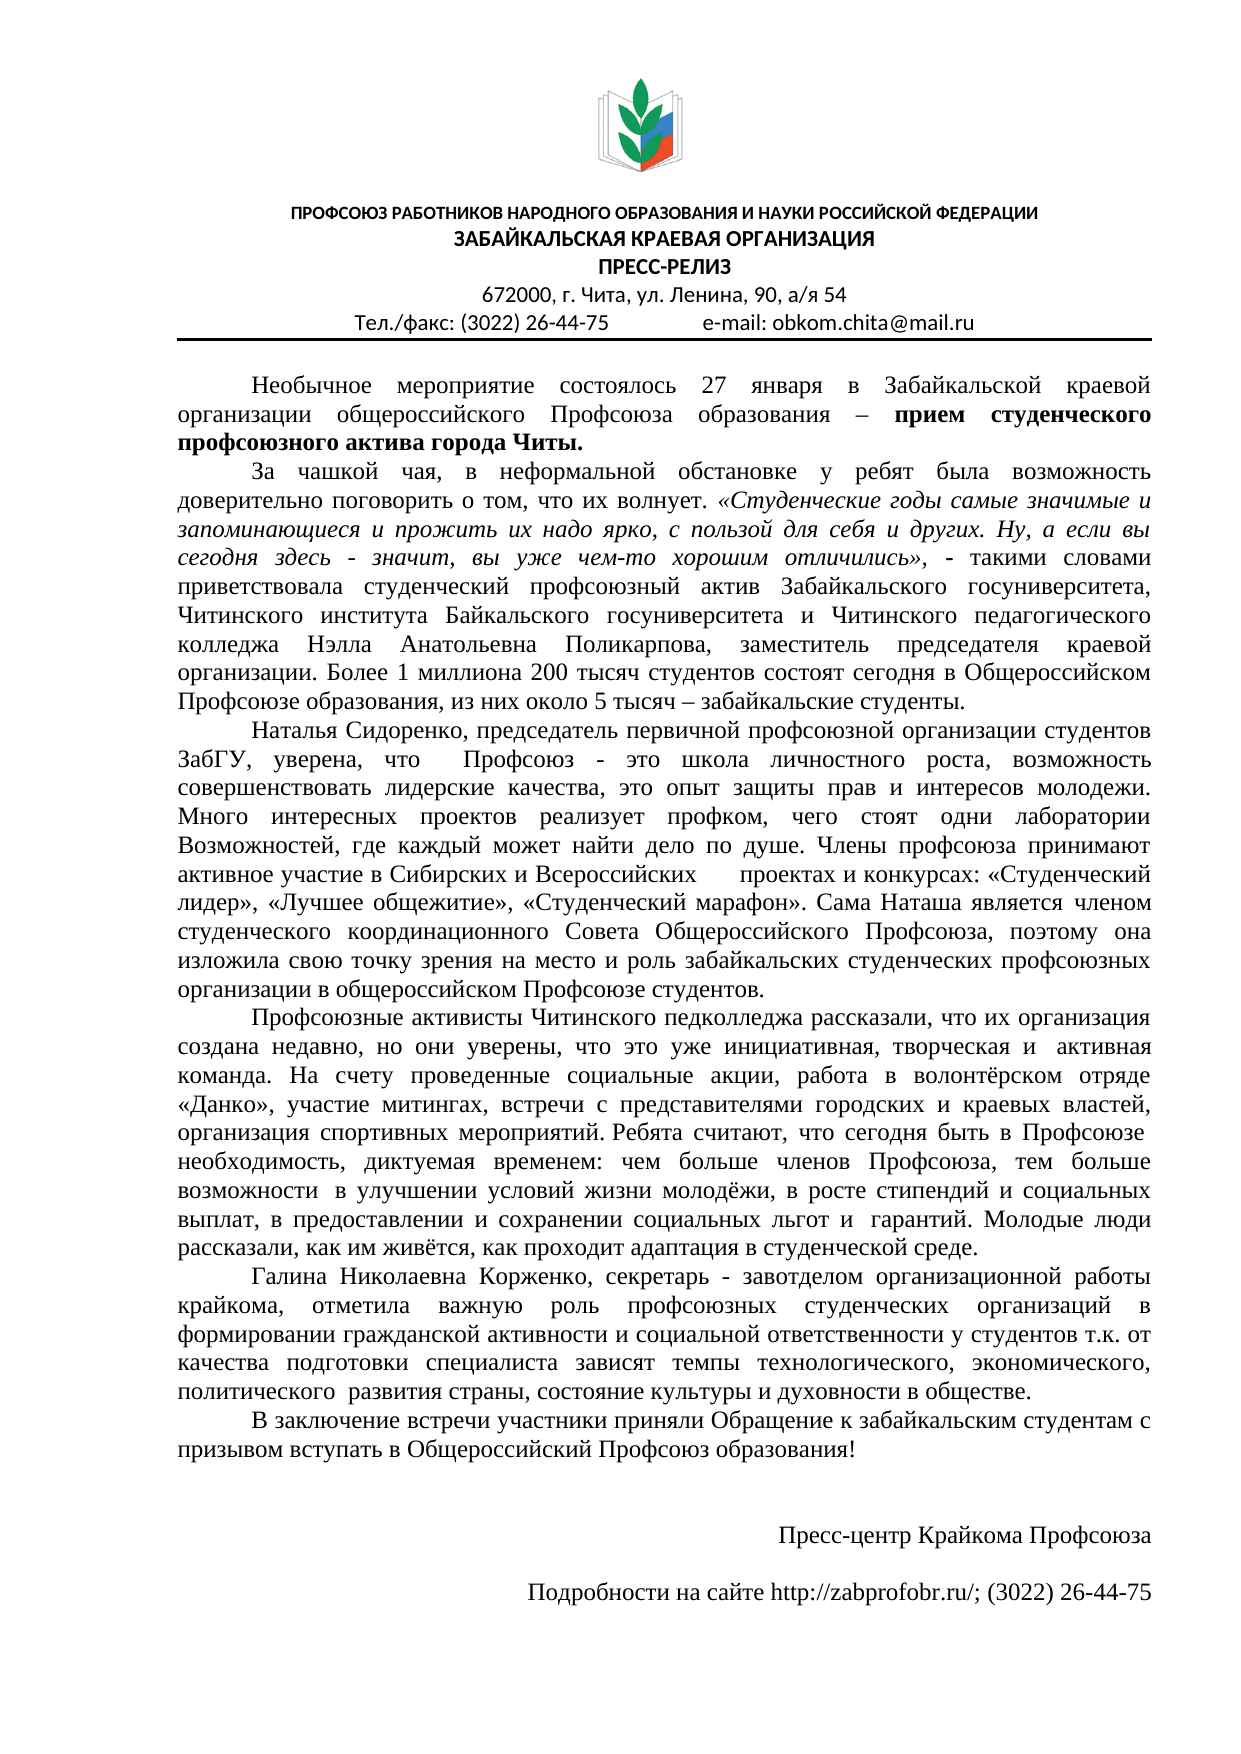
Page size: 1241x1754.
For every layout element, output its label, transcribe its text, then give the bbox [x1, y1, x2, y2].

text Галина Николаевна Корженко, секретарь - завотделом организационной работы крайкома, отметила важную роль профсоюзных студенческих организаций в формировании гражданской активности и социальной ответственности у студентов т.к. от качества подготовки специалиста зависят темпы технологического, экономического, политического развития страны, состояние культуры и духовности в обществе. [177, 1261, 1152, 1405]
text Подробности на сайте http://zabprofobr.ru/; (3022) 26-44-75 [177, 1577, 1152, 1606]
text Наталья Сидоренко, председатель первичной профсоюзной организации студентов ЗабГУ, уверена, что Профсоюз - это школа личностного роста, возможность совершенствовать лидерские качества, это опыт защиты прав и интересов молодежи. Много интересных проектов реализует профком, чего стоят одни лаборатории Возможностей, где каждый может найти дело по душе. Члены профсоюза принимают активное участие в Сибирских и Всероссийских проектах и конкурсах: «Студенческий лидер», «Лучшее общежитие», «Студенческий марафон». Сама Наташа является членом студенческого координационного Совета Общероссийского Профсоюза, поэтому она изложила свою точку зрения на место и роль забайкальских студенческих профсоюзных организации в общероссийском Профсоюзе студентов. [177, 715, 1152, 1002]
text Профсоюзные активисты Читинского педколледжа рассказали, что их организация создана недавно, но они уверены, что это уже инициативная, творческая и активная команда. На счету проведенные социальные акции, работа в волонтёрском отряде «Данко», участие митингах, встречи с представителями городских и краевых властей, организация спортивных мероприятий. Ребята считают, что сегодня быть в Профсоюзе необходимость, диктуемая временем: чем больше членов Профсоюза, тем больше возможности в улучшении условий жизни молодёжи, в росте стипендий и социальных выплат, в предоставлении и сохранении социальных льгот и гарантий. Молодые люди рассказали, как им живётся, как проходит адаптация в студенческой среде. [177, 1002, 1152, 1261]
text Пресс-центр Крайкома Профсоюза [177, 1520, 1152, 1549]
text За чашкой чая, в неформальной обстановке у ребят была возможность доверительно поговорить о том, что их волнует. «Студенческие годы самые значимые и запоминающиеся и прожить их надо ярко, с пользой для себя и других. Ну, а если вы сегодня здесь - значит, вы уже чем-то хорошим отличились», - такими словами приветствовала студенческий профсоюзный актив Забайкальского госуниверситета, Читинского института Байкальского госуниверситета и Читинского педагогического колледжа Нэлла Анатольевна Поликарпова, заместитель председателя краевой организации. Более 1 миллиона 200 тысяч студентов состоят сегодня в Общероссийском Профсоюзе образования, из них около 5 тысяч – забайкальские студенты. [177, 456, 1152, 715]
text Необычное мероприятие состоялось 27 января в Забайкальской краевой организации общероссийского Профсоюза образования – прием студенческого профсоюзного актива города Читы. [177, 370, 1152, 456]
text В заключение встречи участники приняли Обращение к забайкальским студентам с призывом вступать в Общероссийский Профсоюз образования! [177, 1405, 1152, 1462]
text Тел./факс: (3022) 26-44-75 e-mail: obkom.chita@mail.ru [177, 308, 1152, 338]
text ПРЕСС-РЕЛИЗ [177, 252, 1152, 280]
text ПРОФСОЮЗ РАБОТНИКОВ НАРОДНОГО ОБРАЗОВАНИЯ И НАУКИ РОССИЙСКОЙ ФЕДЕРАЦИИ [177, 201, 1152, 224]
text 672000, г. Чита, ул. Ленина, 90, а/я 54 [177, 280, 1152, 308]
picture [590, 76, 688, 176]
text ЗАБАЙКАЛЬСКАЯ КРАЕВАЯ ОРГАНИЗАЦИЯ [177, 224, 1152, 252]
